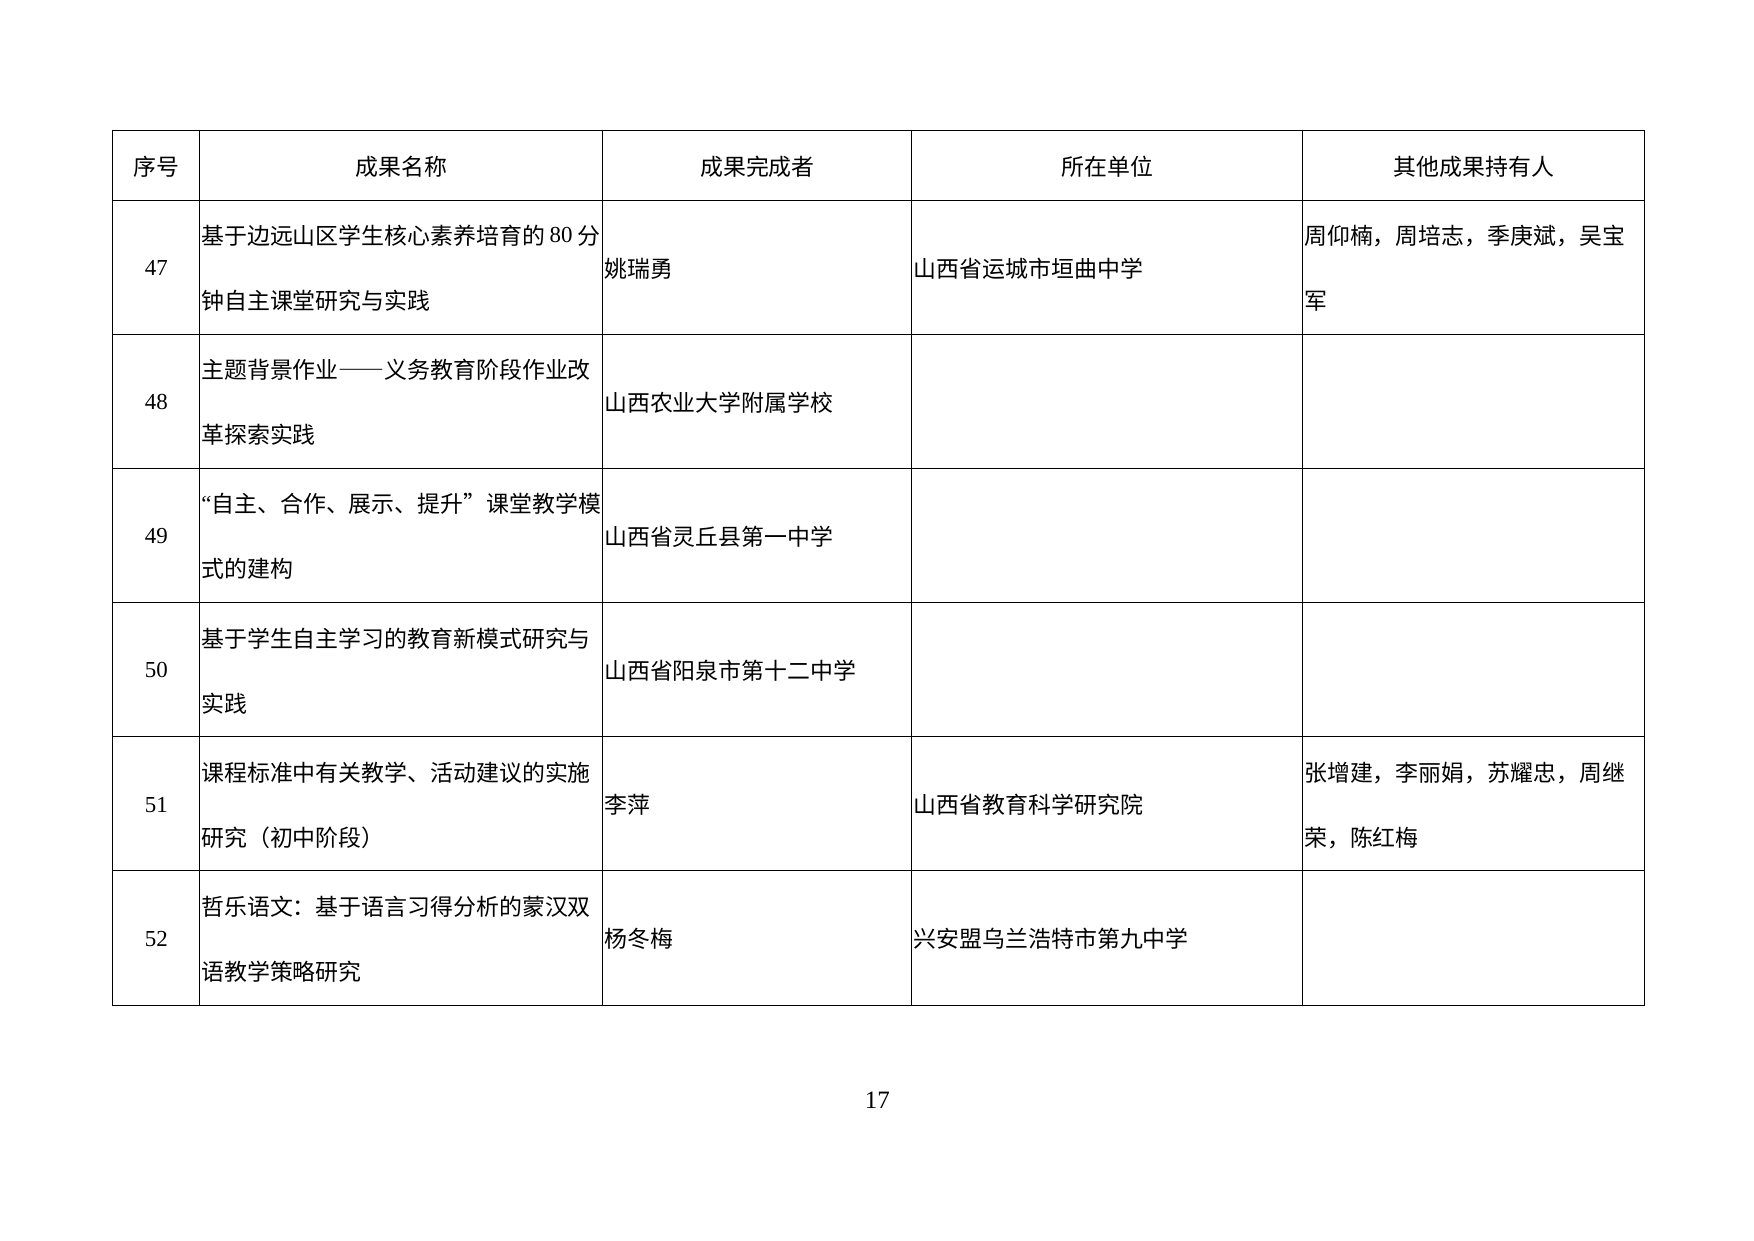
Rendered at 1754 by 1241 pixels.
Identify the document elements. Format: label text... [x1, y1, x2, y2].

table_cell 52 [113, 871, 199, 1004]
table_cell 李萍 [603, 737, 911, 870]
table_cell 哲乐语文：基于语言习得分析的蒙汉双语教学策略研究 [200, 871, 602, 1004]
table_cell 51 [113, 737, 199, 870]
table_cell 周仰楠，周培志，季庚斌，吴宝军 [1303, 201, 1644, 334]
table_header 成果名称 [200, 131, 602, 199]
table_cell 课程标准中有关教学、活动建议的实施研究（初中阶段） [200, 737, 602, 870]
table_cell [1303, 603, 1644, 736]
table_cell 主题背景作业——义务教育阶段作业改革探索实践 [200, 335, 602, 468]
table_cell 山西农业大学附属学校 [603, 335, 911, 468]
table_cell [1303, 469, 1644, 602]
table_cell “自主、合作、展示、提升”课堂教学模式的建构 [200, 469, 602, 602]
table_cell [912, 335, 1302, 468]
table_cell [1303, 871, 1644, 1004]
table_cell 山西省灵丘县第一中学 [603, 469, 911, 602]
table_cell 49 [113, 469, 199, 602]
table_cell 基于学生自主学习的教育新模式研究与实践 [200, 603, 602, 736]
table_cell 山西省教育科学研究院 [912, 737, 1302, 870]
table_cell 杨冬梅 [603, 871, 911, 1004]
table_cell 50 [113, 603, 199, 736]
table_cell 48 [113, 335, 199, 468]
table_header 其他成果持有人 [1303, 131, 1644, 199]
table_cell 兴安盟乌兰浩特市第九中学 [912, 871, 1302, 1004]
table_cell 山西省运城市垣曲中学 [912, 201, 1302, 334]
table_cell 山西省阳泉市第十二中学 [603, 603, 911, 736]
table_header 成果完成者 [603, 131, 911, 199]
table_cell [912, 603, 1302, 736]
table_cell 张增建，李丽娟，苏耀忠，周继荣，陈红梅 [1303, 737, 1644, 870]
table_cell [912, 469, 1302, 602]
table_cell 47 [113, 201, 199, 334]
table_cell 基于边远山区学生核心素养培育的80分钟自主课堂研究与实践 [200, 201, 602, 334]
table_cell [1303, 335, 1644, 468]
table_cell 姚瑞勇 [603, 201, 911, 334]
table_header 序号 [113, 131, 199, 199]
table_header 所在单位 [912, 131, 1302, 199]
